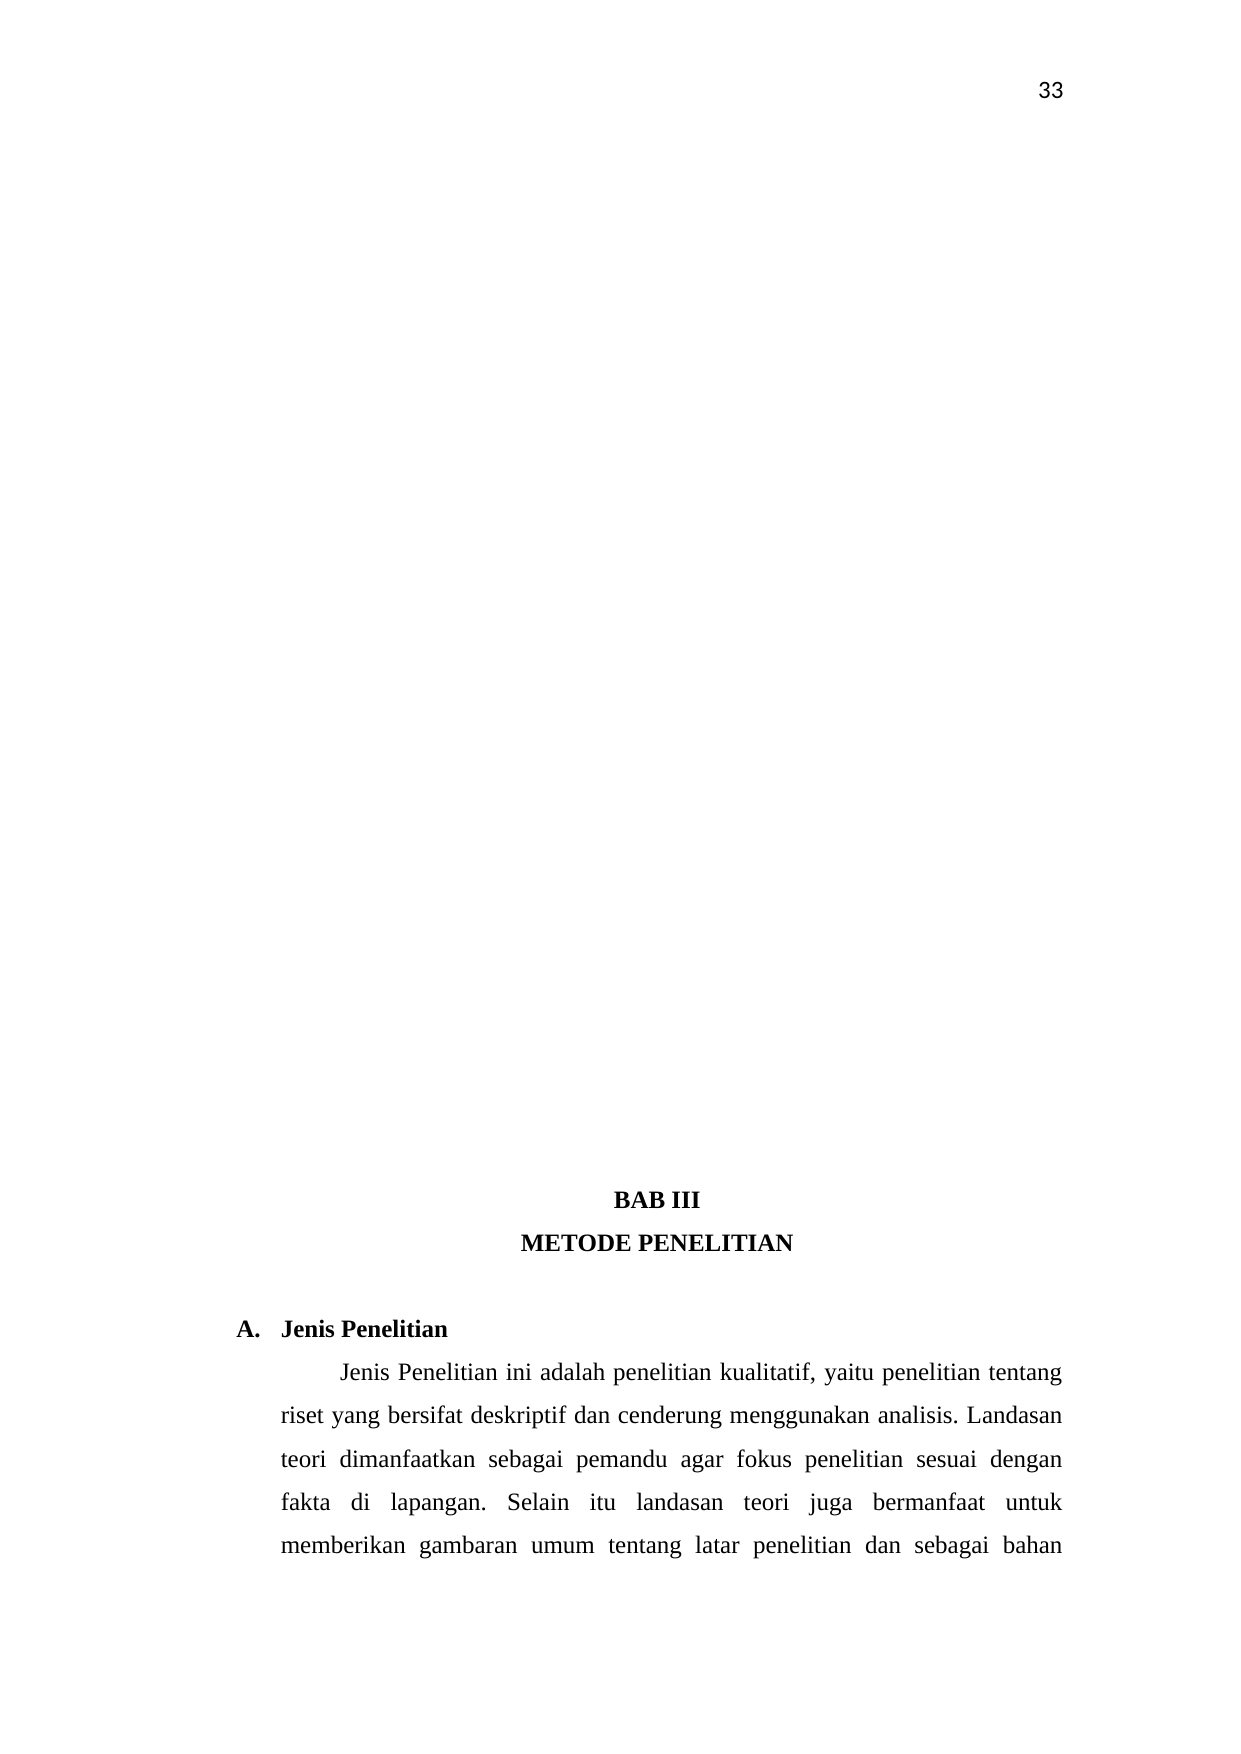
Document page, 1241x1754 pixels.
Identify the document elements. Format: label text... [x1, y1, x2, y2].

list Jenis Penelitian [236, 1314, 1063, 1343]
list METODE PENELITIAN [251, 1228, 1063, 1257]
list BAB III [251, 1185, 1063, 1214]
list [281, 1357, 1063, 1559]
